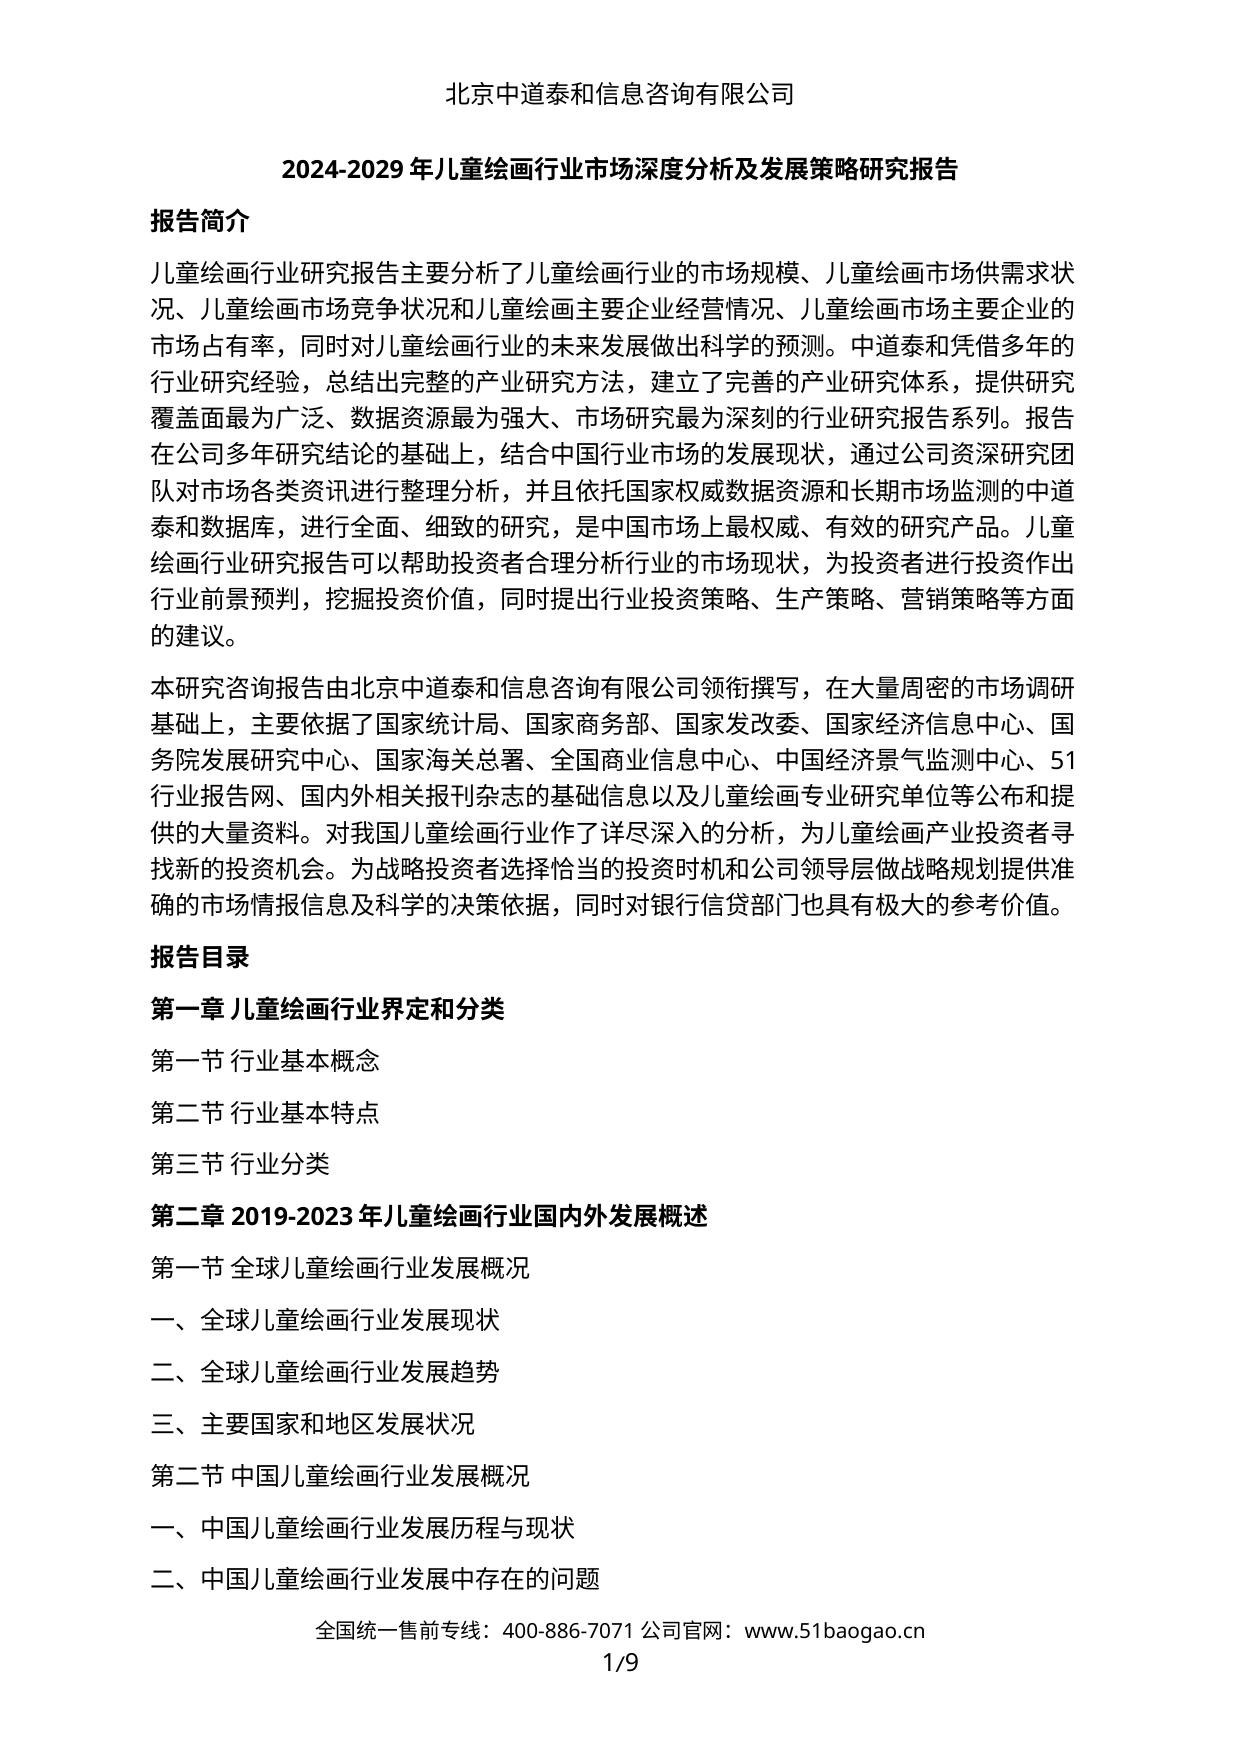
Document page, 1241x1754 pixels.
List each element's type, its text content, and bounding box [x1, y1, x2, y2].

text 第二节 中国儿童绘画行业发展概况 [150, 1456, 1090, 1492]
text 第一节 行业基本概念 [150, 1041, 1090, 1077]
text 报告目录 [150, 937, 1090, 974]
text 一、全球儿童绘画行业发展现状 [150, 1301, 1090, 1337]
text 报告简介 [150, 202, 1090, 238]
text 二、全球儿童绘画行业发展趋势 [150, 1352, 1090, 1389]
text 三、主要国家和地区发展状况 [150, 1404, 1090, 1441]
text 二、中国儿童绘画行业发展中存在的问题 [150, 1560, 1090, 1596]
text 一、中国儿童绘画行业发展历程与现状 [150, 1508, 1090, 1544]
text 第三节 行业分类 [150, 1145, 1090, 1181]
text 第一节 全球儿童绘画行业发展概况 [150, 1249, 1090, 1285]
text 第二章 2019-2023年儿童绘画行业国内外发展概述 [150, 1197, 1090, 1233]
text 儿童绘画行业研究报告主要分析了儿童绘画行业的市场规模、儿童绘画市场供需求状况、儿童绘画市场竞争状况和儿童绘画主要企业经营情况、儿童绘画市场主要企业的市场占有率，同时对儿童绘画行业的未来发展做出科学的预测。中道泰和凭借多年的行业研究经验，总结出完整的产业研究方法，建立了完善的产业研究体系，提供研究覆盖面最为广泛、数据资源最为强大、市场研究最为深刻的行业研究报告系列。报告在公司多年研究结论的基础上，结合中国行业市场的发展现状，通过公司资深研究团队对市场各类资讯进行整理分析，并且依托国家权威数据资源和长期市场监测的中道泰和数据库，进行全面、细致的研究，是中国市场上最权威、有效的研究产品。儿童绘画行业研究报告可以帮助投资者合理分析行业的市场现状，为投资者进行投资作出行业前景预判，挖掘投资价值，同时提出行业投资策略、生产策略、营销策略等方面的建议。 [150, 254, 1090, 652]
text 第二节 行业基本特点 [150, 1093, 1090, 1129]
text 第一章 儿童绘画行业界定和分类 [150, 989, 1090, 1026]
text 2024-2029年儿童绘画行业市场深度分析及发展策略研究报告 [150, 150, 1090, 186]
text 本研究咨询报告由北京中道泰和信息咨询有限公司领衔撰写，在大量周密的市场调研基础上，主要依据了国家统计局、国家商务部、国家发改委、国家经济信息中心、国务院发展研究中心、国家海关总署、全国商业信息中心、中国经济景气监测中心、51行业报告网、国内外相关报刊杂志的基础信息以及儿童绘画专业研究单位等公布和提供的大量资料。对我国儿童绘画行业作了详尽深入的分析，为儿童绘画产业投资者寻找新的投资机会。为战略投资者选择恰当的投资时机和公司领导层做战略规划提供准确的市场情报信息及科学的决策依据，同时对银行信贷部门也具有极大的参考价值。 [150, 668, 1090, 922]
